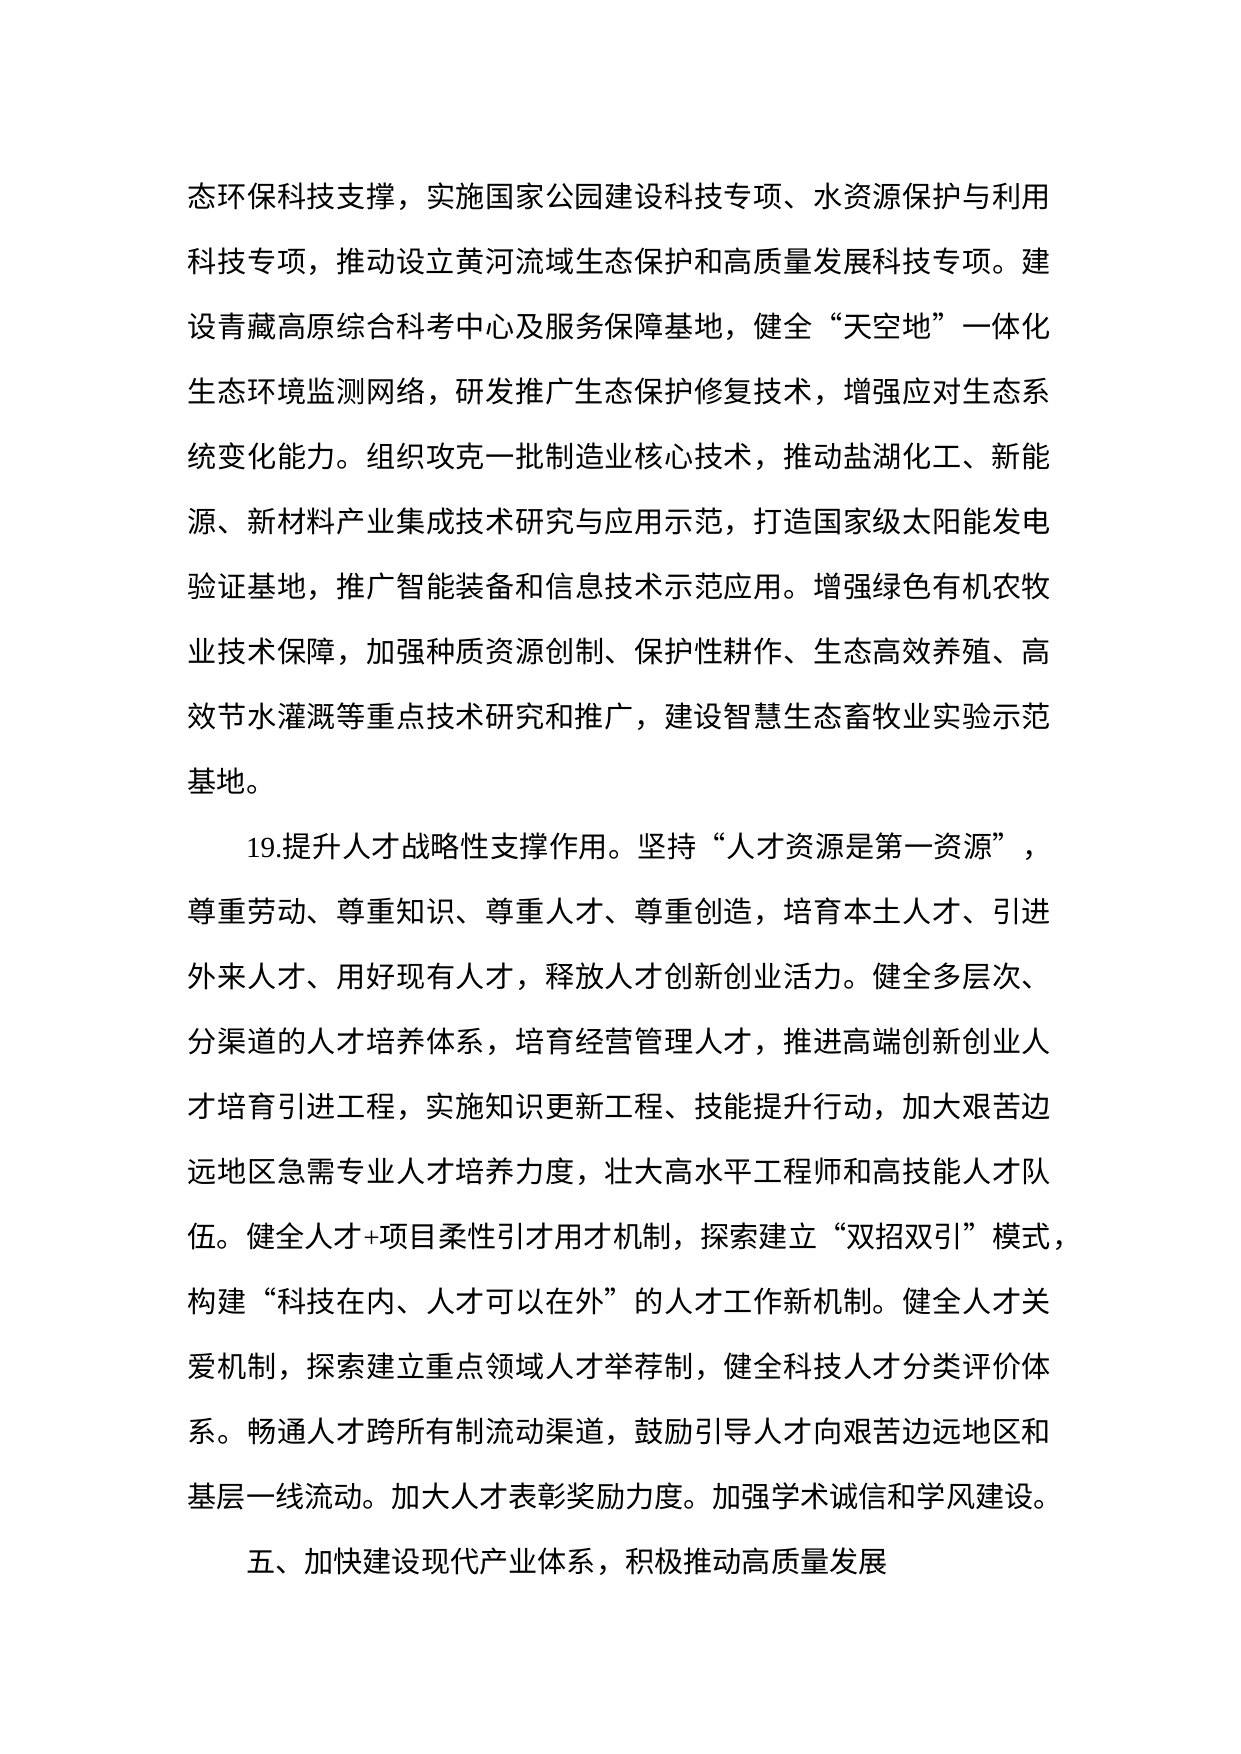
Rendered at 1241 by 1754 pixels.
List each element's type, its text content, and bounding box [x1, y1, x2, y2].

text 19.提升人才战略性支撑作用。坚持“人才资源是第一资源”，尊重劳动、尊重知识、尊重人才、尊重创造，培育本土人才、引进外来人才、用好现有人才，释放人才创新创业活力。健全多层次、分渠道的人才培养体系，培育经营管理人才，推进高端创新创业人才培育引进工程，实施知识更新工程、技能提升行动，加大艰苦边远地区急需专业人才培养力度，壮大高水平工程师和高技能人才队伍。健全人才+项目柔性引才用才机制，探索建立“双招双引”模式，构建“科技在内、人才可以在外”的人才工作新机制。健全人才关爱机制，探索建立重点领域人才举荐制，健全科技人才分类评价体系。畅通人才跨所有制流动渠道，鼓励引导人才向艰苦边远地区和基层一线流动。加大人才表彰奖励力度。加强学术诚信和学风建设。 [187, 812, 1053, 1527]
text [187, 162, 1053, 812]
text 五、加快建设现代产业体系，积极推动高质量发展 [187, 1527, 1053, 1592]
